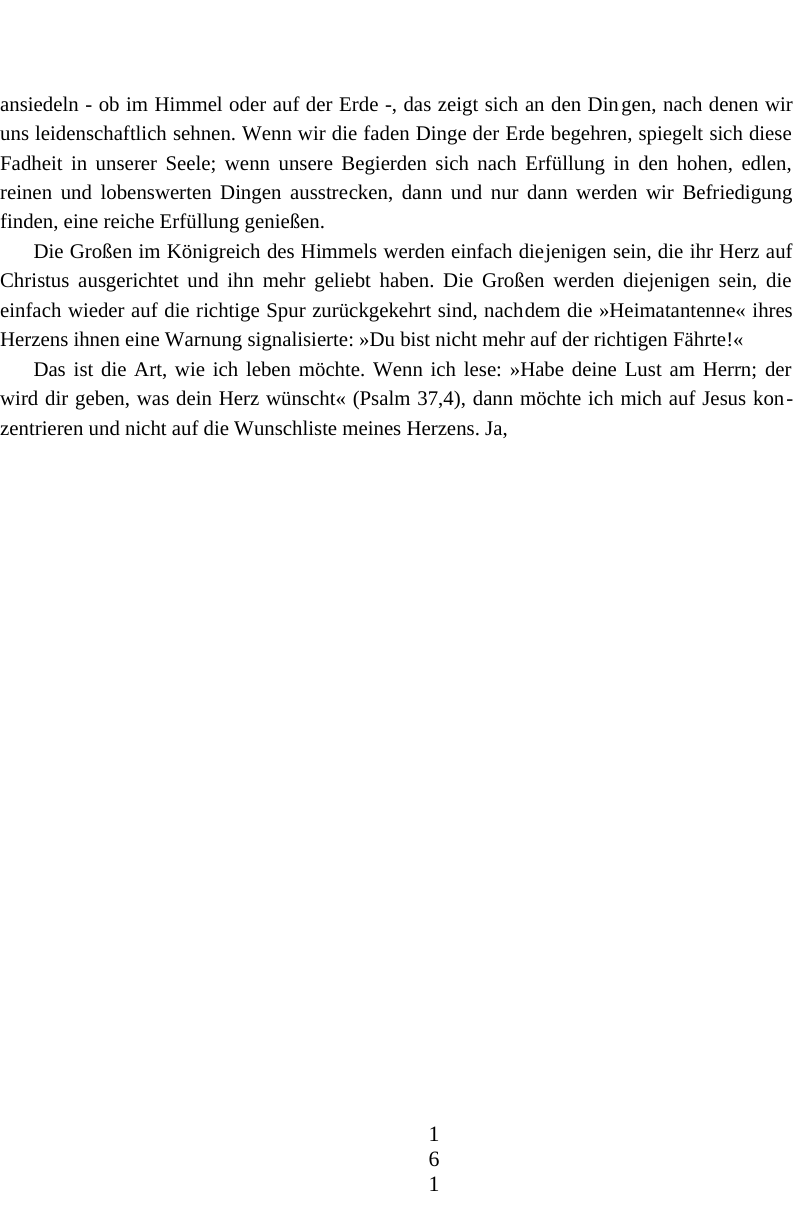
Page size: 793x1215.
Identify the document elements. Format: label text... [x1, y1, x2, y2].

text Die Großen im Königreich des Himmels werden einfach diejenigen sein, die ihr Herz auf Christus ausgerichtet und ihn mehr geliebt haben. Die Großen werden diejenigen sein, die einfach wieder auf die richtige Spur zurückgekehrt sind, nachdem die »Heimatantenne« ihres Herzens ihnen eine Warnung signalisierte: »Du bist nicht mehr auf der richtigen Fährte!« [0, 235, 793, 353]
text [0, 87, 793, 235]
text Das ist die Art, wie ich leben möchte. Wenn ich lese: »Habe deine Lust am Herrn; der wird dir geben, was dein Herz wünscht« (Psalm 37,4), dann möchte ich mich auf Jesus konzentrieren und nicht auf die Wunschliste meines Herzens. Ja,mir ist bewusst, dass das Zügeln der Begierden meines Herzens meine Einsamkeit auf der Erde erhöhen wird, aber ich bin überzeugt, dass ich dazu bestimmt bin, im Himmel unbegrenzte Freuden auf der tiefsten Ebene zu genießen. Ich weiß auch, dass jetzt nichts an die Erwartungen meines sehnsüchtigen Herzens heranreicht, und dieser stille, aber hartnäckig pochende Schmerz spornt mich an, die himmlische Herrlichkeit zu erwarten. [0, 353, 793, 441]
